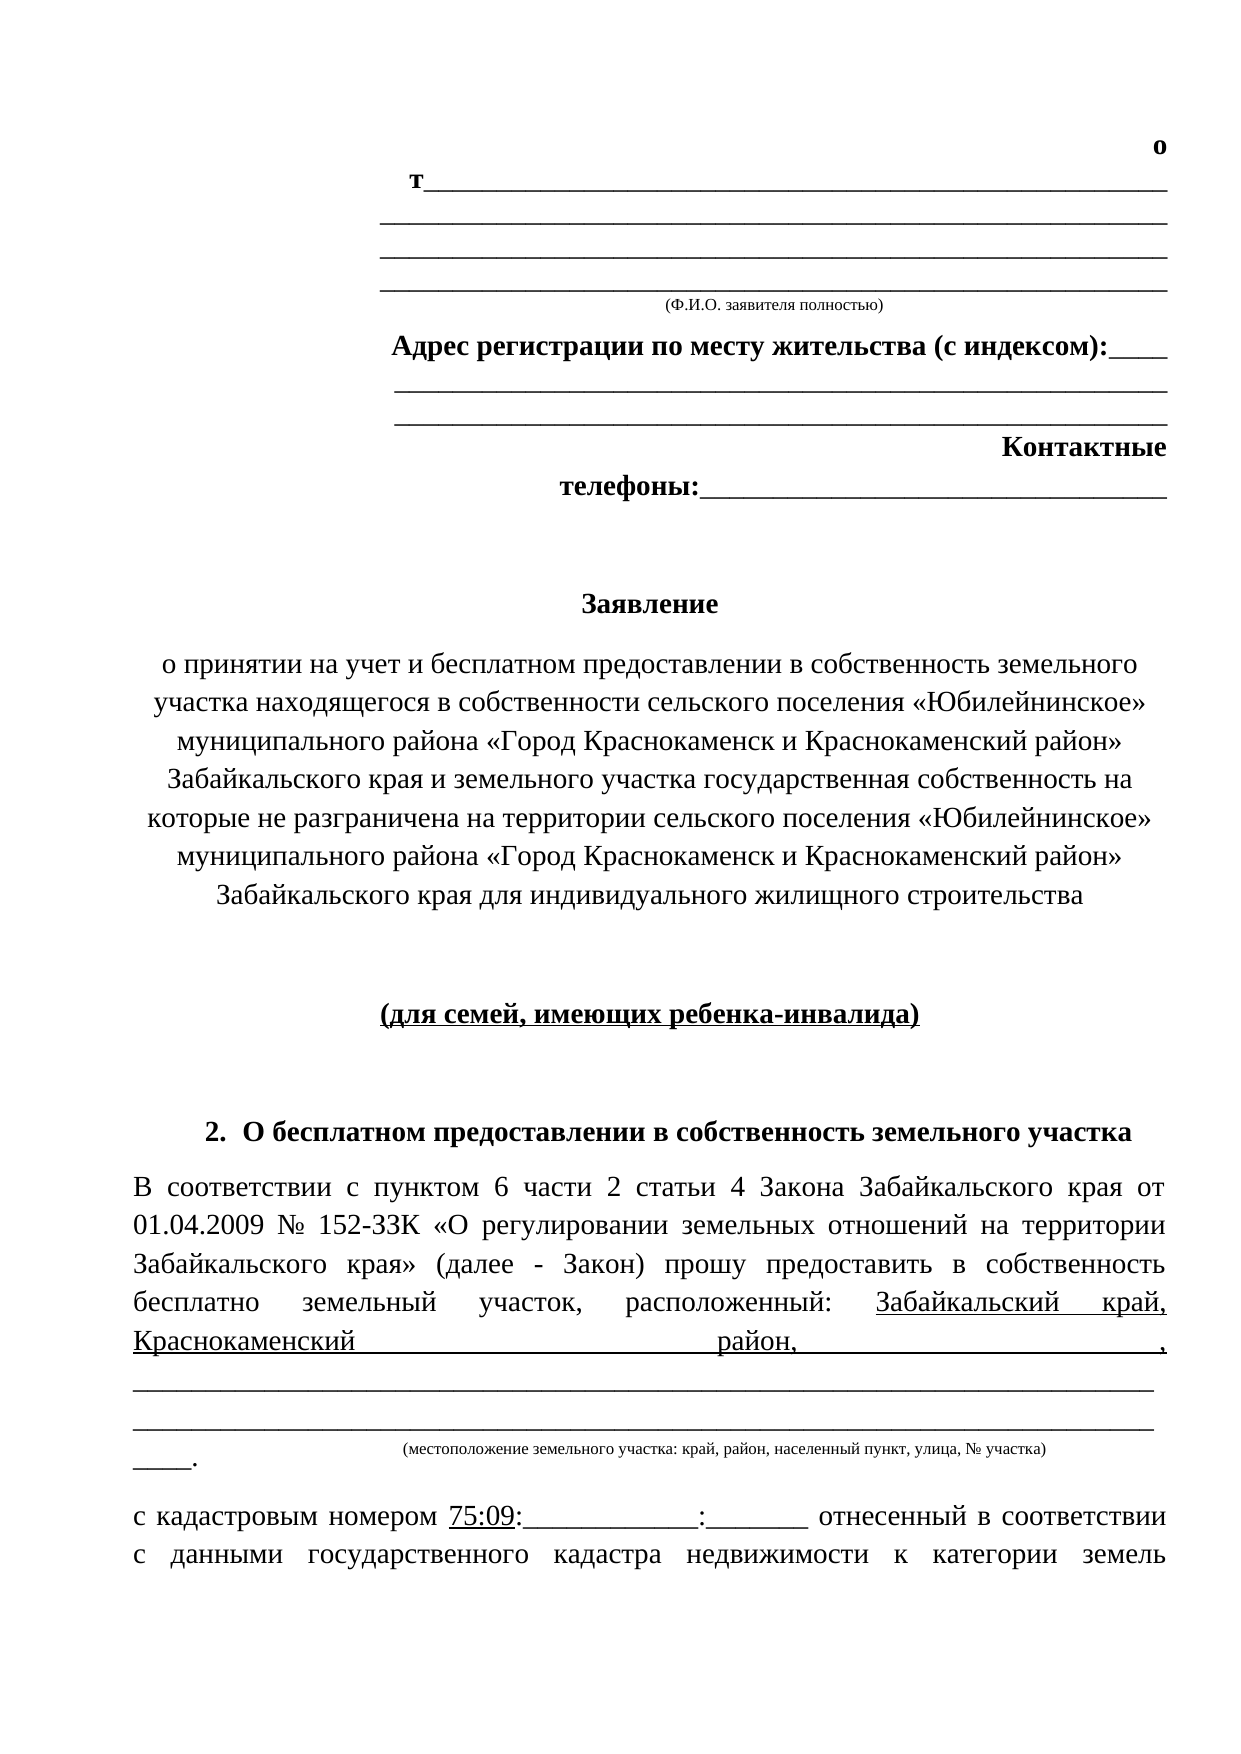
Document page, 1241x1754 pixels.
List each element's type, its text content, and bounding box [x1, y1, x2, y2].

text Адрес регистрации по месту жительства (с индексом):____ [133, 328, 1167, 362]
text ______________________________________________________ [133, 194, 1167, 228]
text ______________________________________________________ [133, 261, 1167, 295]
text (для семей, имеющих ребенка-инвалида) [133, 996, 1167, 1029]
text от___________________________________________________ [133, 127, 1167, 194]
text _____________________________________________________ [133, 362, 1167, 396]
text В соответствии с пунктом 6 части 2 статьи 4 Закона Забайкальского края от 01.04.2009 № 152-ЗЗК «О регулировании земельных отношений на территории Забайкальского края» (далее - Закон) прошу предоставить в собственность бесплатно земельный участок, расположенный: Забайкальский край, Краснокаменский район, , ________________________________________________________________________________________________________________________________________________. (местоположение земельного участка: край, район, населенный пункт, улица, № участка) [133, 1169, 1167, 1352]
text (Ф.И.О. заявителя полностью) [133, 295, 1167, 328]
text Заявление [133, 586, 1167, 620]
text Контактные телефоны:________________________________ [133, 429, 1167, 501]
text _____________________________________________________ [133, 396, 1167, 429]
text ______________________________________________________ [133, 228, 1167, 261]
text В соответствии с пунктом 6 части 2 статьи 4 Закона Забайкальского края от 01.04.2009 № 152-ЗЗК «О регулировании земельных отношений на территории Забайкальского края» (далее - Закон) прошу предоставить в собственность бесплатно земельный участок, расположенный: Забайкальский край, Краснокаменский район, , ________________________________________________________________________________________________________________________________________________. (местоположение земельного участка: край, район, населенный пункт, улица, № участка) [133, 1354, 1167, 1472]
text о принятии на учет и бесплатном предоставлении в собственность земельного участка находящегося в собственности сельского поселения «Юбилейнинское» муниципального района «Город Краснокаменск и Краснокаменский район» Забайкальского края и земельного участка государственная собственность на которые не разграничена на территории сельского поселения «Юбилейнинское» муниципального района «Город Краснокаменск и Краснокаменский район» Забайкальского края для индивидуального жилищного строительства [133, 646, 1167, 911]
list О бесплатном предоставлении в собственность земельного участка [170, 1114, 1167, 1148]
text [133, 1498, 1167, 1570]
